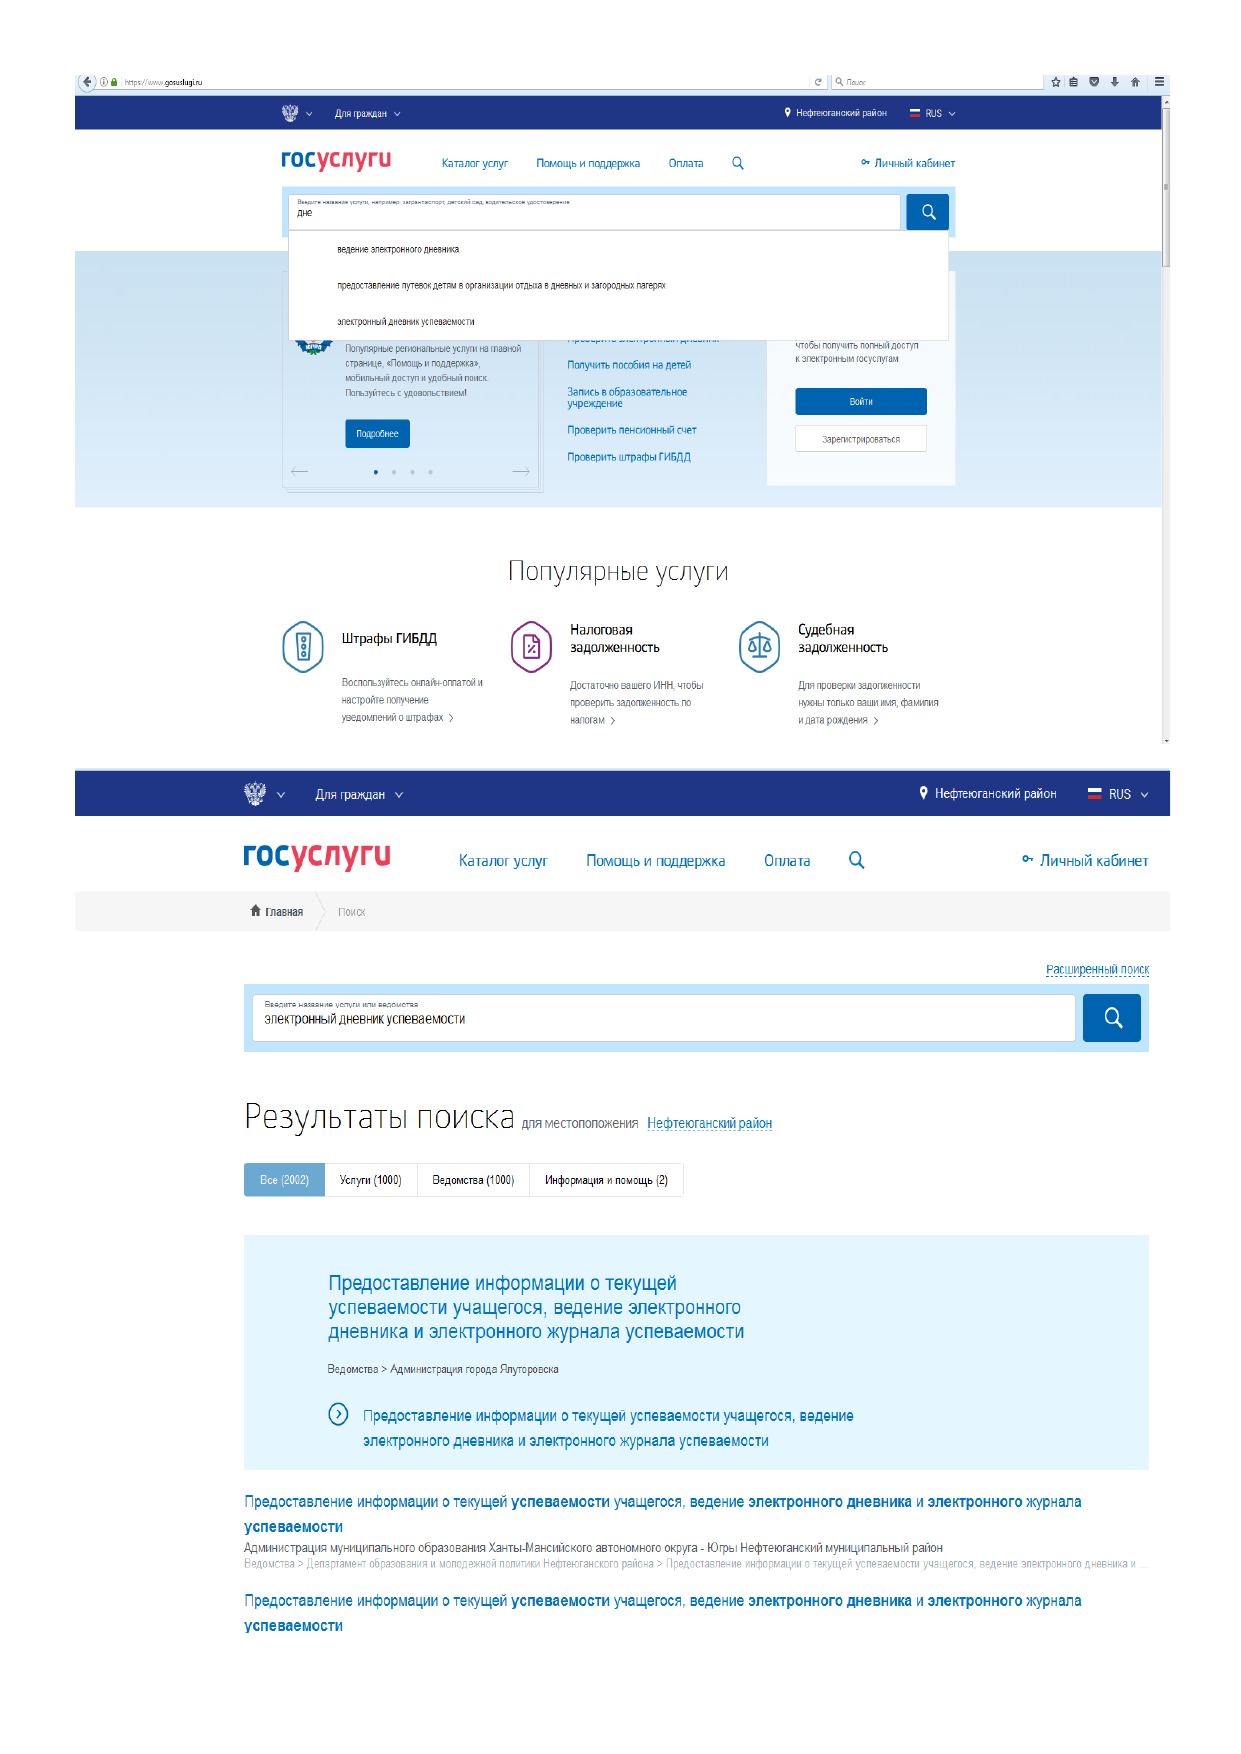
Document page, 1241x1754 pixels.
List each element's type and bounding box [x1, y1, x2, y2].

picture [75, 75, 1171, 744]
picture [75, 768, 1171, 1633]
